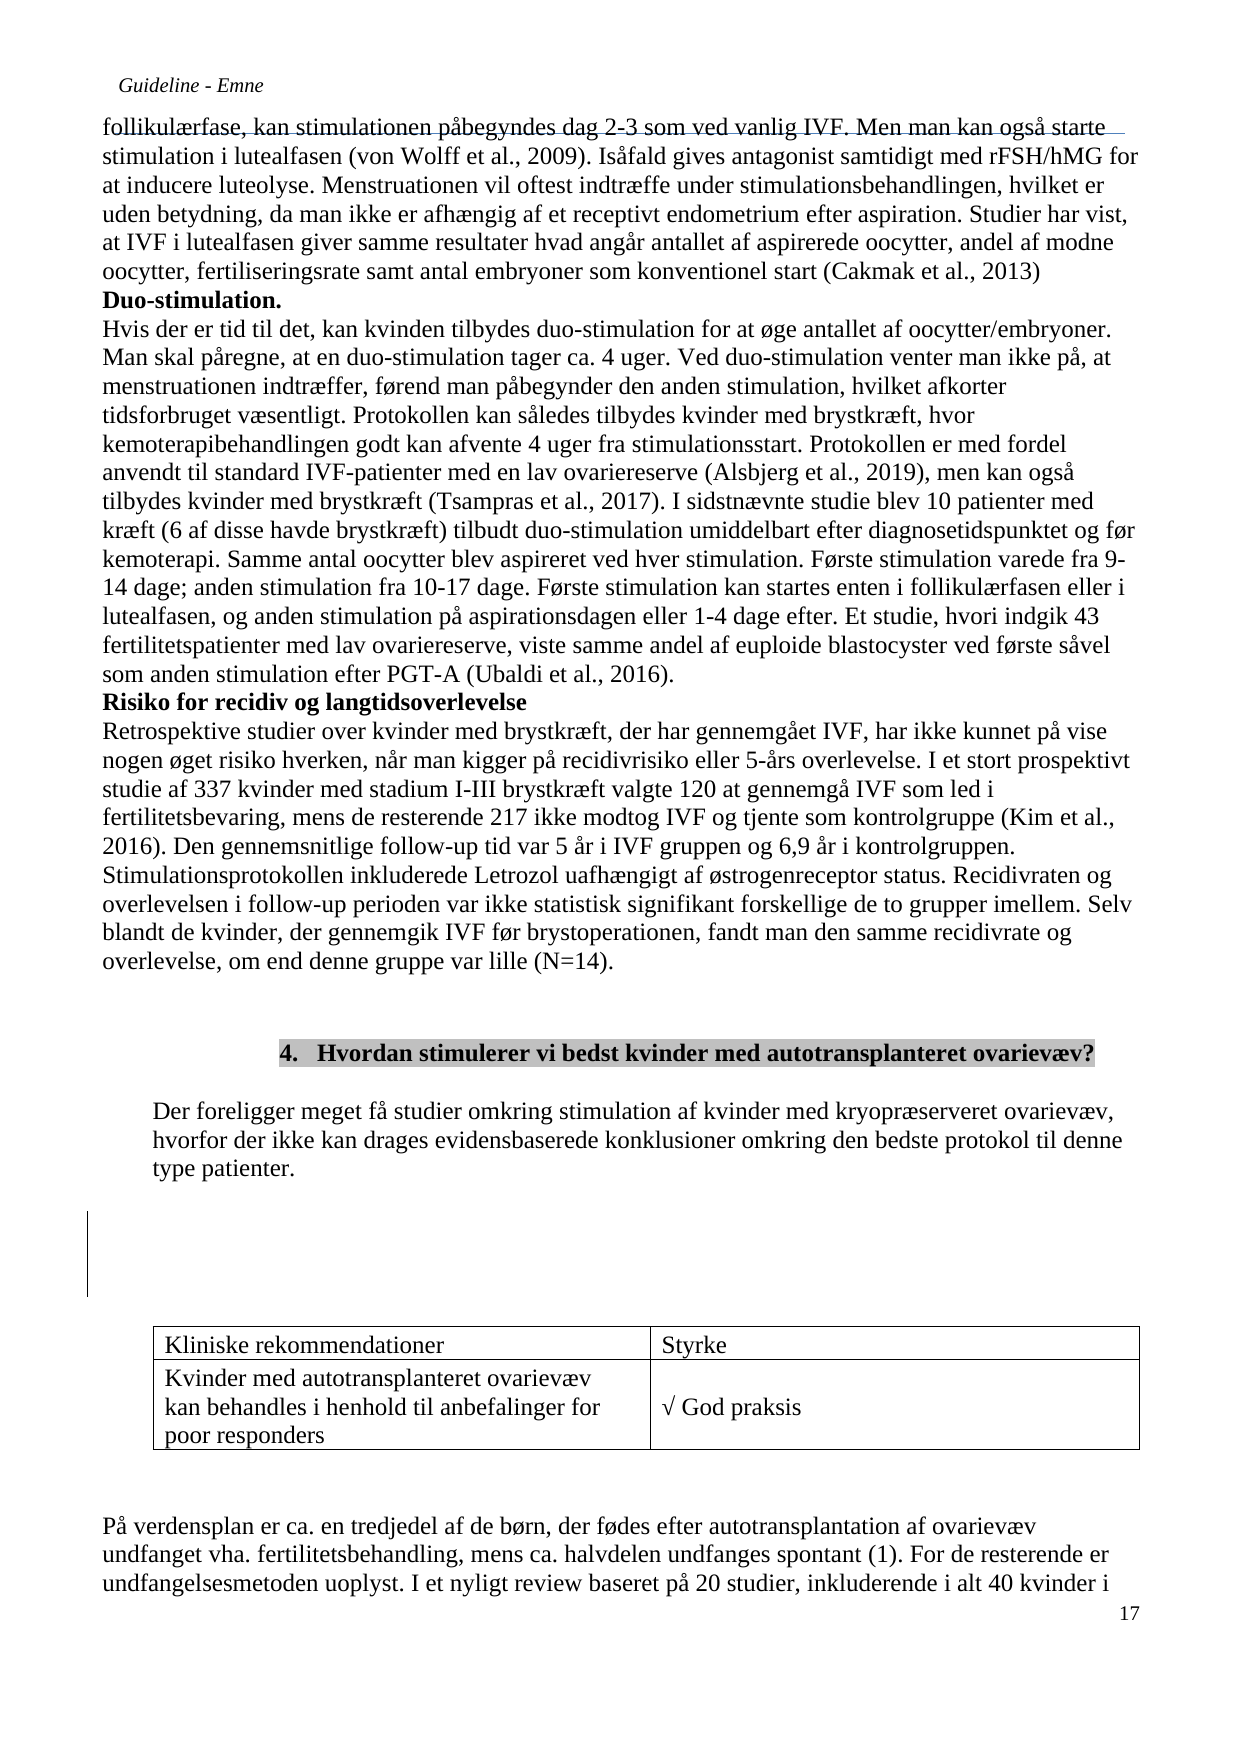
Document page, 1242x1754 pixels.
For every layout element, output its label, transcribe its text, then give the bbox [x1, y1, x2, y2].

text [102, 112, 1139, 285]
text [102, 1511, 1139, 1597]
table_header Styrke [651, 1327, 1139, 1359]
list Hvordan stimulerer vi bedst kvinder med autotransplanteret ovarievæv? [279, 1038, 1131, 1067]
table_cell √ God praksis [651, 1360, 1139, 1449]
table_header Kliniske rekommendationer [154, 1327, 650, 1359]
text Hvis der er tid til det, kan kvinden tilbydes duo-stimulation for at øge antallet af oocytter/embryoner. Man skal påregne, at en duo-stimulation tager ca. 4 uger. Ved duo-stimulation venter man ikke på, at menstruationen indtræffer, førend man påbegynder den anden stimulation, hvilket afkorter tidsforbruget væsentligt. Protokollen kan således tilbydes kvinder med brystkræft, hvor kemoterapibehandlingen godt kan afvente 4 uger fra stimulationsstart. Protokollen er med fordel anvendt til standard IVF-patienter med en lav ovariereserve (Alsbjerg et al., 2019), men kan også tilbydes kvinder med brystkræft (Tsampras et al., 2017). I sidstnævnte studie blev 10 patienter med kræft (6 af disse havde brystkræft) tilbudt duo-stimulation umiddelbart efter diagnosetidspunktet og før kemoterapi. Samme antal oocytter blev aspireret ved hver stimulation. Første stimulation varede fra 9-14 dage; anden stimulation fra 10-17 dage. Første stimulation kan startes enten i follikulærfasen eller i lutealfasen, og anden stimulation på aspirationsdagen eller 1-4 dage efter. Et studie, hvori indgik 43 fertilitetspatienter med lav ovariereserve, viste samme andel af euploide blastocyster ved første såvel som anden stimulation efter PGT-A (Ubaldi et al., 2016). [102, 314, 1139, 687]
text Duo-stimulation. [102, 285, 1139, 314]
list Der foreligger meget få studier omkring stimulation af kvinder med kryopræserveret ovarievæv, hvorfor der ikke kan drages evidensbaserede konklusioner omkring den bedste protokol til denne type patienter. [152, 1096, 1131, 1182]
text Retrospektive studier over kvinder med brystkræft, der har gennemgået IVF, har ikke kunnet på vise nogen øget risiko hverken, når man kigger på recidivrisiko eller 5-års overlevelse. I et stort prospektivt studie af 337 kvinder med stadium I-III brystkræft valgte 120 at gennemgå IVF som led i fertilitetsbevaring, mens de resterende 217 ikke modtog IVF og tjente som kontrolgruppe (Kim et al., 2016). Den gennemsnitlige follow-up tid var 5 år i IVF gruppen og 6,9 år i kontrolgruppen. Stimulationsprotokollen inkluderede Letrozol uafhængigt af østrogenreceptor status. Recidivraten og overlevelsen i follow-up perioden var ikke statistisk signifikant forskellige de to grupper imellem. Selv blandt de kvinder, der gennemgik IVF før brystoperationen, fandt man den samme recidivrate og overlevelse, om end denne gruppe var lille (N=14). [102, 716, 1139, 975]
table_cell Kvinder med autotransplanteret ovarievæv kan behandles i henhold til anbefalinger for poor responders [154, 1360, 650, 1449]
text Risiko for recidiv og langtidsoverlevelse [102, 687, 1139, 716]
